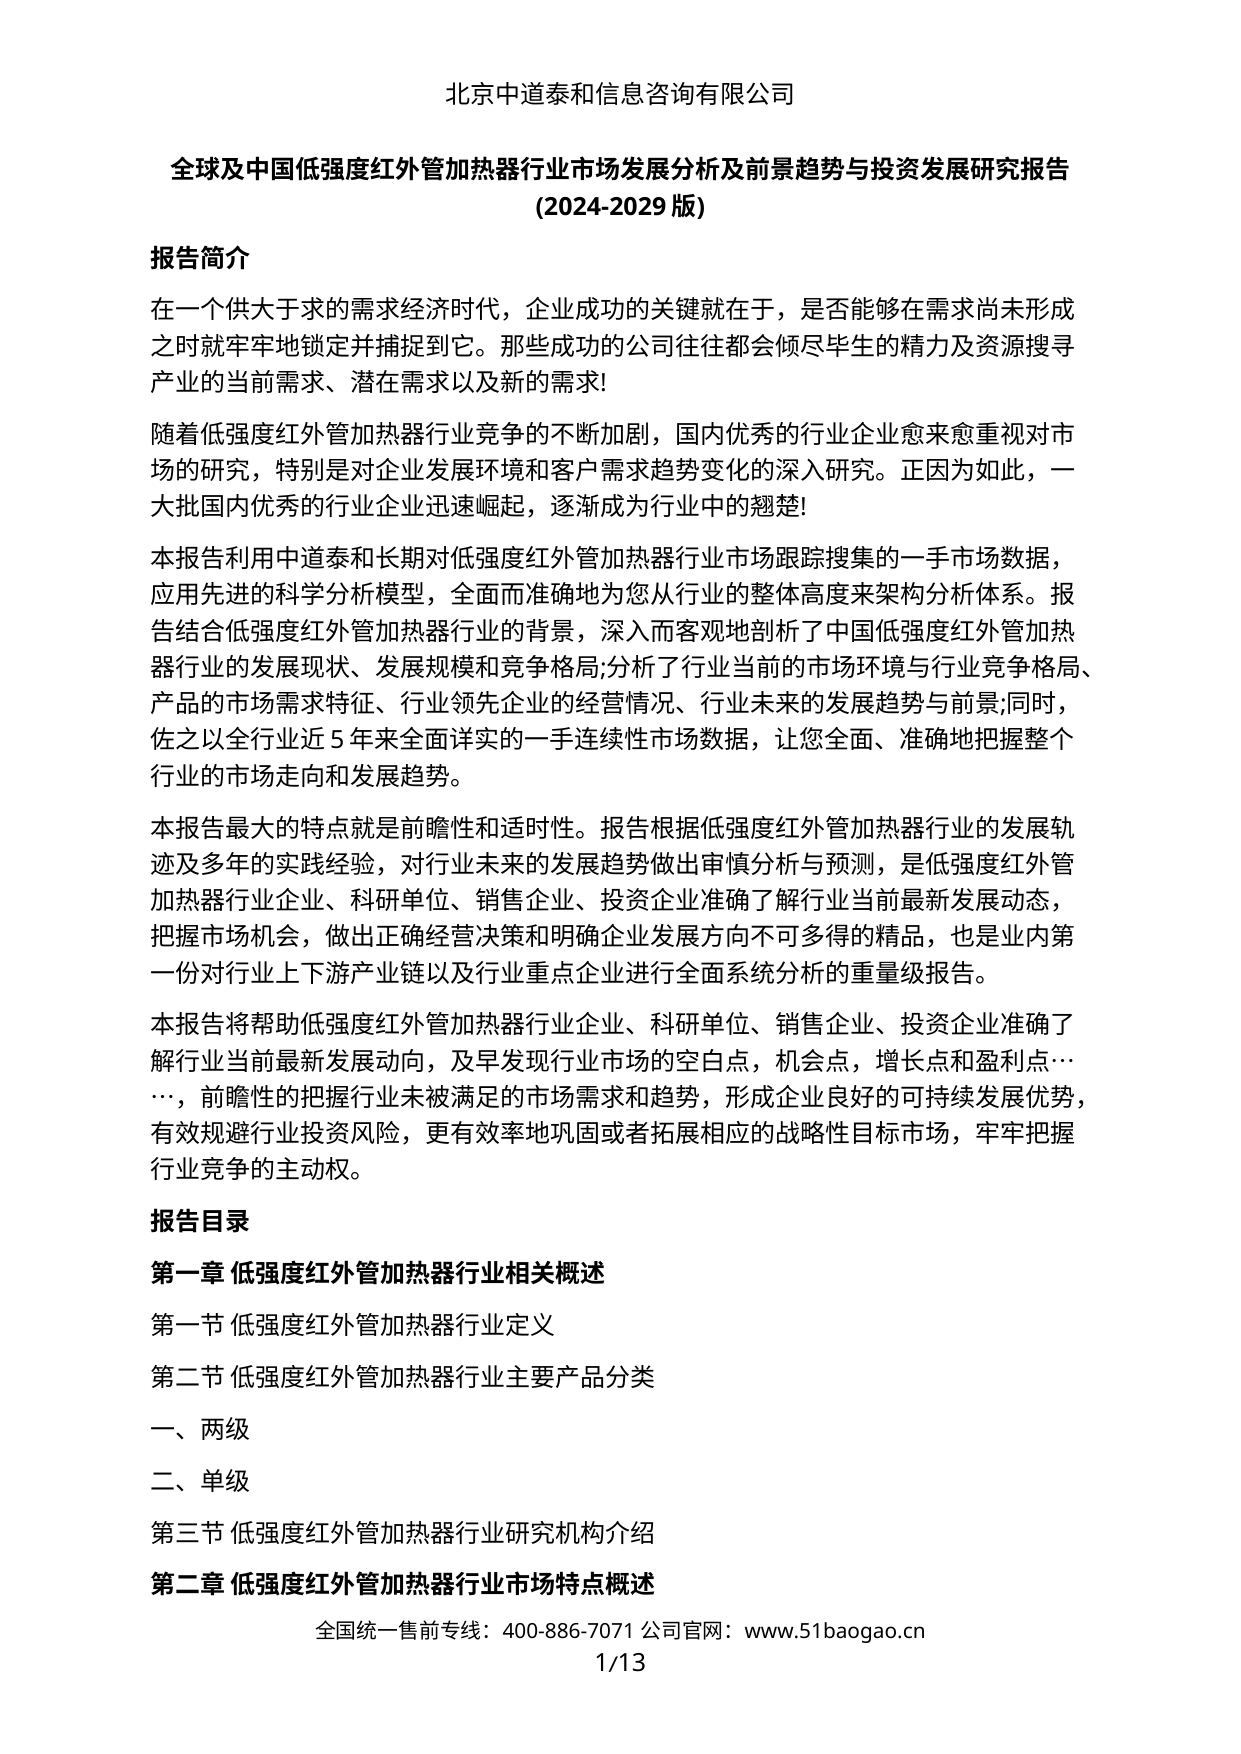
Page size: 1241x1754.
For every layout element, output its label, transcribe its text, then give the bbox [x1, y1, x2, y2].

text 本报告利用中道泰和长期对低强度红外管加热器行业市场跟踪搜集的一手市场数据，应用先进的科学分析模型，全面而准确地为您从行业的整体高度来架构分析体系。报告结合低强度红外管加热器行业的背景，深入而客观地剖析了中国低强度红外管加热器行业的发展现状、发展规模和竞争格局;分析了行业当前的市场环境与行业竞争格局、产品的市场需求特征、行业领先企业的经营情况、行业未来的发展趋势与前景;同时，佐之以全行业近5年来全面详实的一手连续性市场数据，让您全面、准确地把握整个行业的市场走向和发展趋势。 [150, 539, 1090, 792]
text 在一个供大于求的需求经济时代，企业成功的关键就在于，是否能够在需求尚未形成之时就牢牢地锁定并捕捉到它。那些成功的公司往往都会倾尽毕生的精力及资源搜寻产业的当前需求、潜在需求以及新的需求! [150, 290, 1090, 399]
text 随着低强度红外管加热器行业竞争的不断加剧，国内优秀的行业企业愈来愈重视对市场的研究，特别是对企业发展环境和客户需求趋势变化的深入研究。正因为如此，一大批国内优秀的行业企业迅速崛起，逐渐成为行业中的翘楚! [150, 414, 1090, 523]
text 第一章 低强度红外管加热器行业相关概述 [150, 1254, 1090, 1290]
text 二、单级 [150, 1461, 1090, 1497]
text 第二节 低强度红外管加热器行业主要产品分类 [150, 1357, 1090, 1394]
text 一、两级 [150, 1409, 1090, 1446]
text 第一节 低强度红外管加热器行业定义 [150, 1306, 1090, 1342]
text 第二章 低强度红外管加热器行业市场特点概述 [150, 1565, 1090, 1601]
text 本报告将帮助低强度红外管加热器行业企业、科研单位、销售企业、投资企业准确了解行业当前最新发展动向，及早发现行业市场的空白点，机会点，增长点和盈利点……，前瞻性的把握行业未被满足的市场需求和趋势，形成企业良好的可持续发展优势，有效规避行业投资风险，更有效率地巩固或者拓展相应的战略性目标市场，牢牢把握行业竞争的主动权。 [150, 1005, 1090, 1186]
text 全球及中国低强度红外管加热器行业市场发展分析及前景趋势与投资发展研究报告(2024-2029版) [150, 150, 1090, 222]
text 第三节 低强度红外管加热器行业研究机构介绍 [150, 1513, 1090, 1549]
text 报告简介 [150, 238, 1090, 274]
text 报告目录 [150, 1202, 1090, 1238]
text 本报告最大的特点就是前瞻性和适时性。报告根据低强度红外管加热器行业的发展轨迹及多年的实践经验，对行业未来的发展趋势做出审慎分析与预测，是低强度红外管加热器行业企业、科研单位、销售企业、投资企业准确了解行业当前最新发展动态，把握市场机会，做出正确经营决策和明确企业发展方向不可多得的精品，也是业内第一份对行业上下游产业链以及行业重点企业进行全面系统分析的重量级报告。 [150, 808, 1090, 989]
